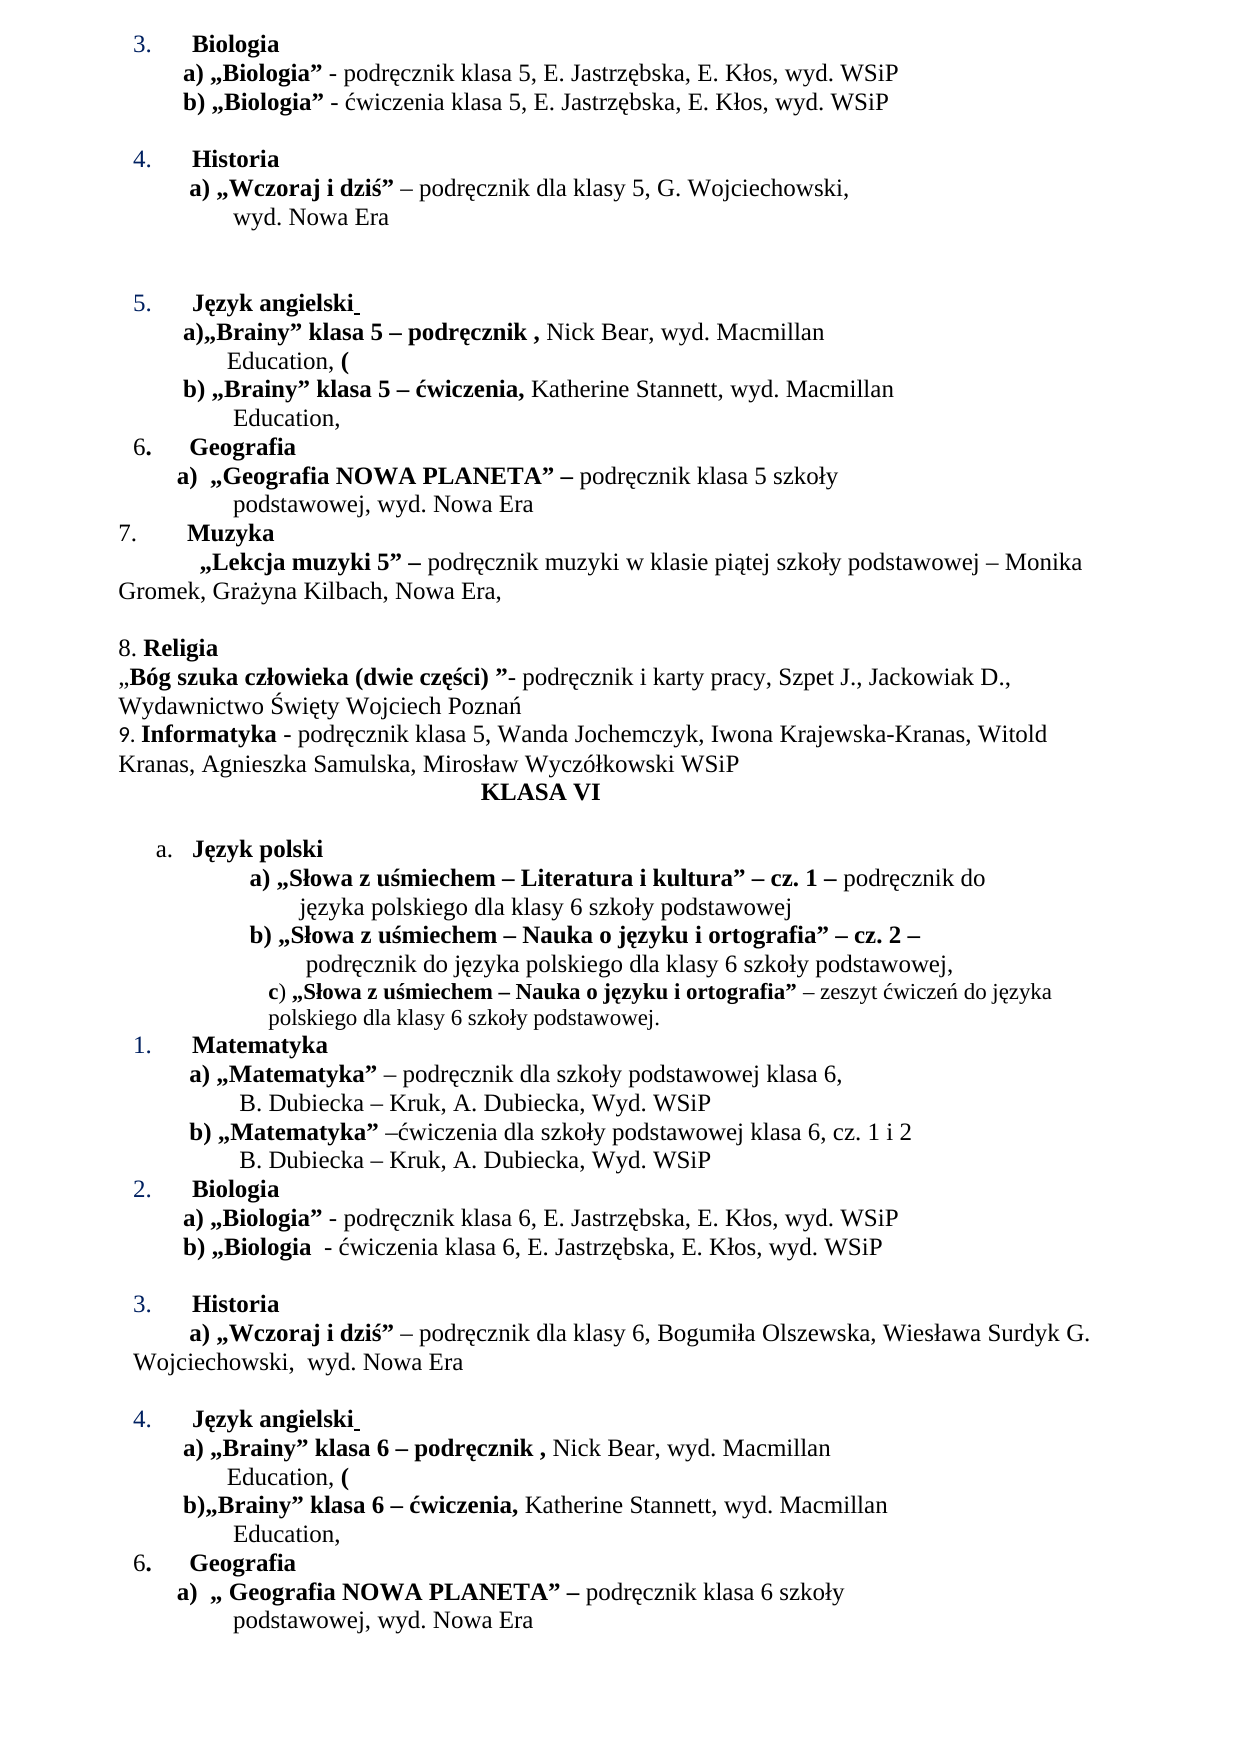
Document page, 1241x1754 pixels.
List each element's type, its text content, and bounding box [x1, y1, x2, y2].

list Historia a) „Wczoraj i dziś” – podręcznik dla klasy 5, G. Wojciechowski, wyd. Nowa Era [133, 144, 1122, 231]
list Biologia a) „Biologia” - podręcznik klasa 5, E. Jastrzębska, E. Kłos, wyd. WSiP b) „Biologia” - ćwiczenia klasa 5, E. Jastrzębska, E. Kłos, wyd. WSiP [133, 29, 1122, 116]
text b)„Brainy” klasa 6 – ćwiczenia, Katherine Stannett, wyd. Macmillan Education, [133, 1491, 1122, 1548]
list Biologia a) „Biologia” - podręcznik klasa 6, E. Jastrzębska, E. Kłos, wyd. WSiP b) „Biologia - ćwiczenia klasa 6, E. Jastrzębska, E. Kłos, wyd. WSiP [133, 1174, 1122, 1261]
text 6. Geografia a) „Geografia NOWA PLANETA” – podręcznik klasa 5 szkoły podstawowej, wyd. Nowa Era [133, 432, 1122, 518]
text a) „Matematyka” – podręcznik dla szkoły podstawowej klasa 6, [133, 1059, 1122, 1088]
list Język angielski a) „Brainy” klasa 6 – podręcznik , Nick Bear, wyd. Macmillan Education, ( [133, 1404, 1122, 1491]
list Język angielski a)„Brainy” klasa 5 – podręcznik , Nick Bear, wyd. Macmillan Education, ( [133, 288, 1122, 374]
text 8. Religia [118, 633, 1122, 662]
list Historia a) „Wczoraj i dziś” – podręcznik dla klasy 6, Bogumiła Olszewska, Wiesława Surdyk G. Wojciechowski, wyd. Nowa Era [133, 1289, 1122, 1376]
text b) „Brainy” klasa 5 – ćwiczenia, Katherine Stannett, wyd. Macmillan Education, [133, 374, 1122, 432]
list Matematyka [133, 1031, 1122, 1059]
text B. Dubiecka – Kruk, A. Dubiecka, Wyd. WSiP b) „Matematyka” –ćwiczenia dla szkoły podstawowej klasa 6, cz. 1 i 2 B. Dubiecka – Kruk, A. Dubiecka, Wyd. WSiP [133, 1088, 1122, 1174]
text 6. Geografia a) „ Geografia NOWA PLANETA” – podręcznik klasa 6 szkoły podstawowej, wyd. Nowa Era [133, 1548, 1122, 1634]
text 7. Muzyka „Lekcja muzyki 5” – podręcznik muzyki w klasie piątej szkoły podstawowej – Monika Gromek, Grażyna Kilbach, Nowa Era, [118, 518, 1122, 604]
text „Bóg szuka człowieka (dwie części) ”- podręcznik i karty pracy, Szpet J., Jackowiak D., Wydawnictwo Święty Wojciech Poznań [118, 662, 1122, 719]
text 9. Informatyka - podręcznik klasa 5, Wanda Jochemczyk, Iwona Krajewska-Kranas, Witold Kranas, Agnieszka Samulska, Mirosław Wyczółkowski WSiP KLASA VI [118, 719, 1122, 834]
text c) „Słowa z uśmiechem – Nauka o języku i ortografia” – zeszyt ćwiczeń do języka polskiego dla klasy 6 szkoły podstawowej. [268, 978, 1122, 1031]
list Język polski a) „Słowa z uśmiechem – Literatura i kultura” – cz. 1 – podręcznik do języka polskiego dla klasy 6 szkoły podstawowej b) „Słowa z uśmiechem – Nauka o języku i ortografia” – cz. 2 – podręcznik do języka polskiego dla klasy 6 szkoły podstawowej, [156, 834, 1122, 978]
